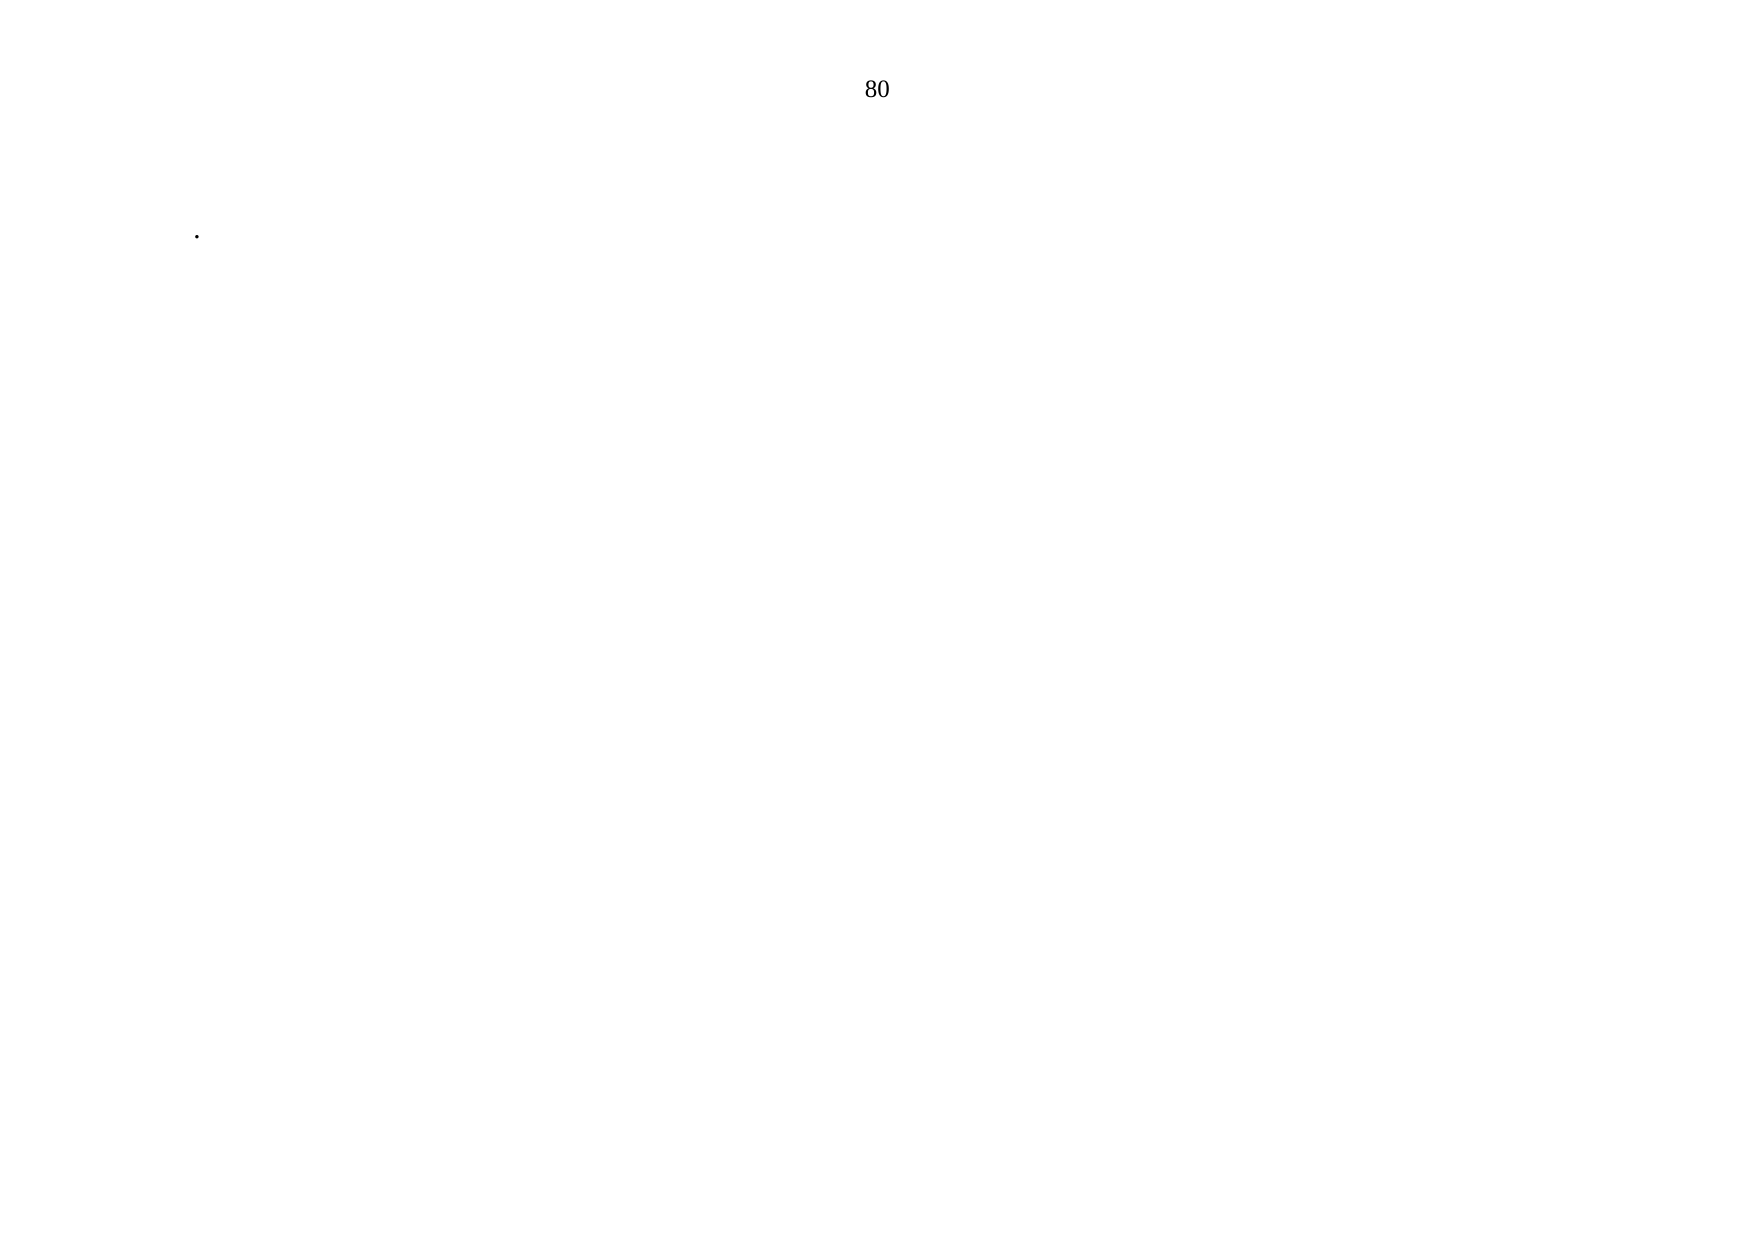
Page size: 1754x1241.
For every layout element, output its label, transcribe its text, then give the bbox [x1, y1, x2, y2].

text . [118, 211, 1636, 244]
